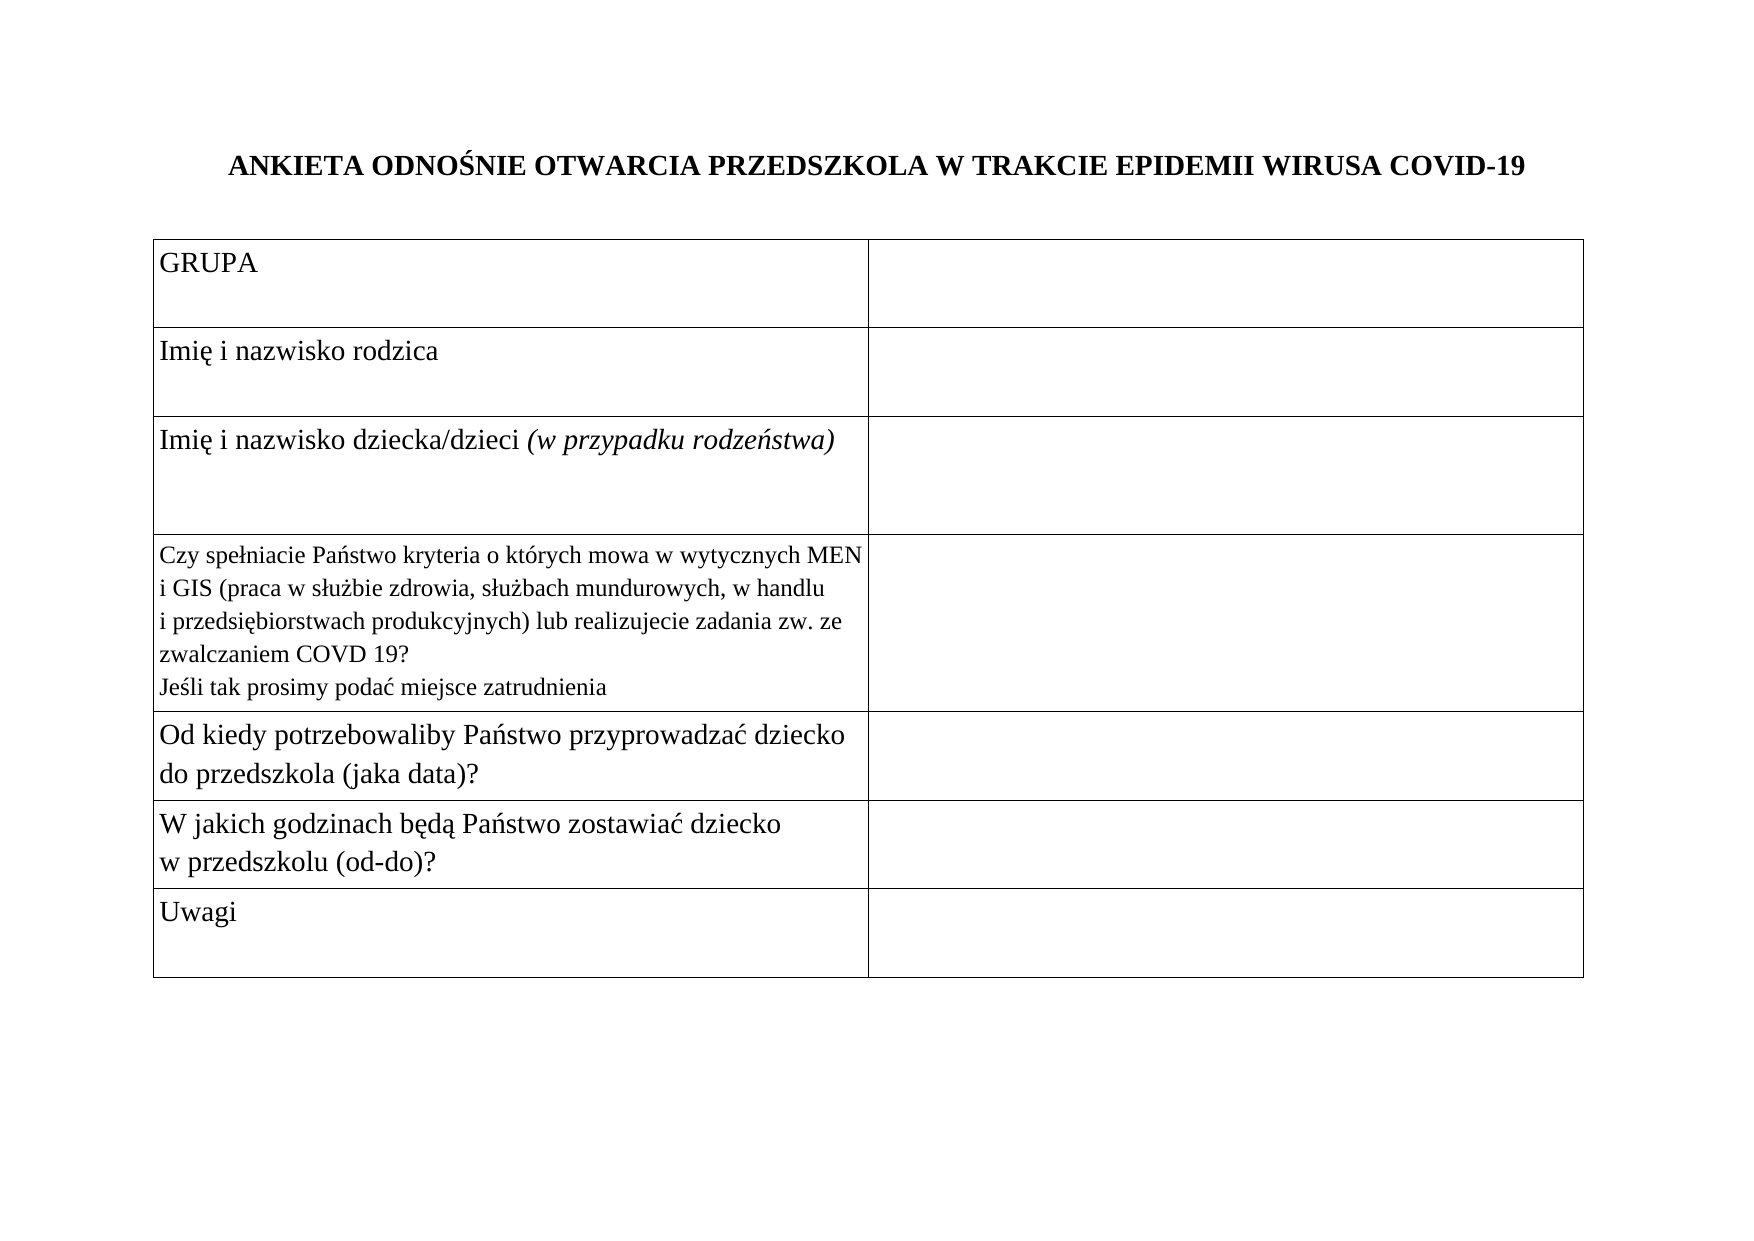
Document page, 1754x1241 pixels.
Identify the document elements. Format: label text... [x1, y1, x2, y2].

table_cell [869, 328, 1583, 416]
table_cell [869, 712, 1583, 799]
table_cell [869, 417, 1583, 534]
table_header [869, 240, 1583, 327]
table_cell [869, 535, 1583, 711]
table_cell Uwagi [154, 889, 868, 977]
table_header GRUPA [154, 240, 868, 327]
table_cell Czy spełniacie Państwo kryteria o których mowa w wytycznych MEN i GIS (praca w służbie zdrowia, służbach mundurowych, w handlu i przedsiębiorstwach produkcyjnych) lub realizujecie zadania zw. ze zwalczaniem COVD 19? Jeśli tak prosimy podać miejsce zatrudnienia [154, 535, 868, 711]
table_cell Imię i nazwisko dziecka/dzieci (w przypadku rodzeństwa) [154, 417, 868, 534]
table_cell Imię i nazwisko rodzica [154, 328, 868, 416]
table_cell [869, 889, 1583, 977]
table_cell [869, 801, 1583, 888]
table_cell W jakich godzinach będą Państwo zostawiać dziecko w przedszkolu (od-do)? [154, 801, 868, 888]
text ANKIETA ODNOŚNIE OTWARCIA PRZEDSZKOLA W TRAKCIE EPIDEMII WIRUSA COVID-19 [148, 148, 1606, 181]
table_cell Od kiedy potrzebowaliby Państwo przyprowadzać dziecko do przedszkola (jaka data)? [154, 712, 868, 799]
